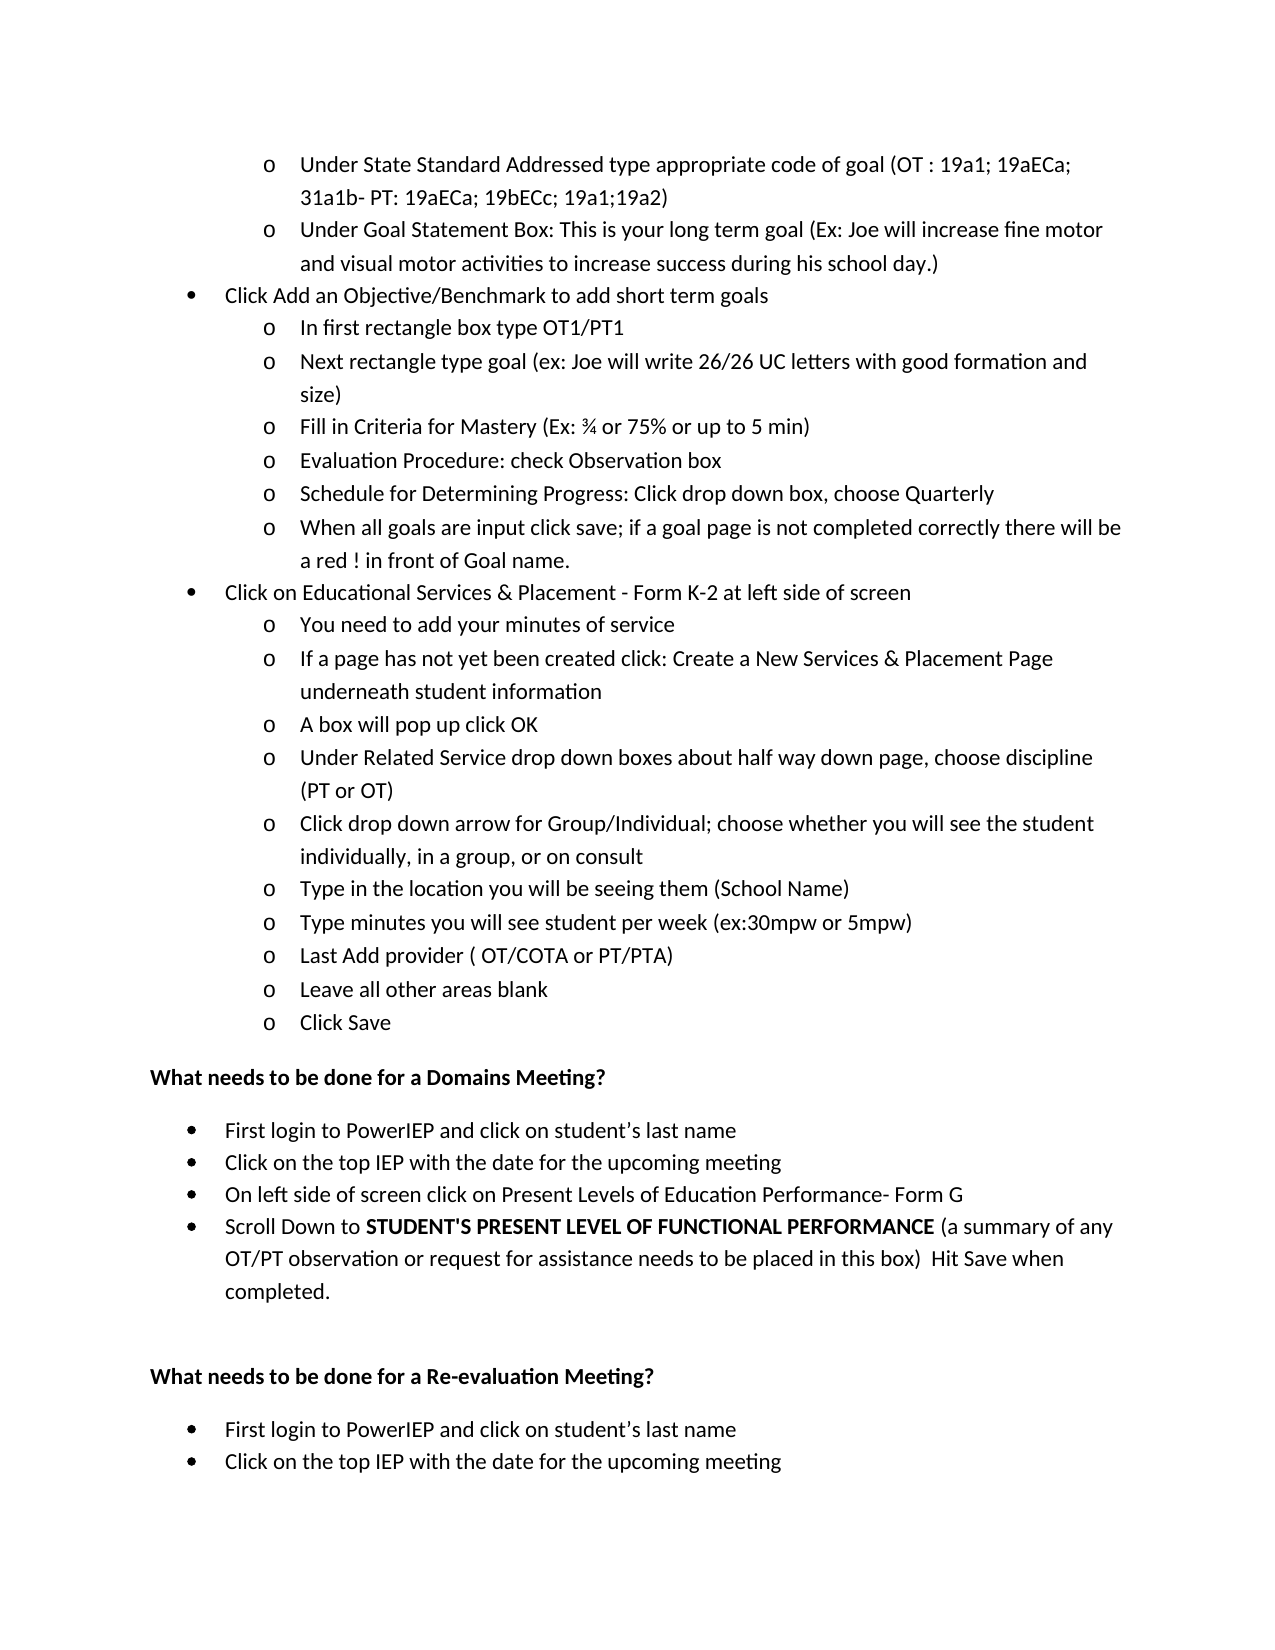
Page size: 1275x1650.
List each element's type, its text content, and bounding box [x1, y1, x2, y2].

list Next rectangle type goal (ex: Joe will write 26/26 UC letters with good formation and size) [262, 347, 1125, 408]
list Click on the top IEP with the date for the upcoming meeting [187, 1148, 1125, 1176]
list Click Add an Objective/Benchmark to add short term goals [187, 281, 1125, 309]
list Under Related Service drop down boxes about half way down page, choose discipline (PT or OT) [262, 743, 1125, 804]
list Click Save [262, 1008, 1125, 1038]
list Last Add provider ( OT/COTA or PT/PTA) [262, 941, 1125, 971]
text What needs to be done for a Domains Meeting? [150, 1063, 1125, 1091]
list Click on Educational Services & Placement - Form K-2 at left side of screen [187, 578, 1125, 606]
list Fill in Criteria for Mastery (Ex: ¾ or 75% or up to 5 min) [262, 412, 1125, 441]
list Schedule for Determining Progress: Click drop down box, choose Quarterly [262, 479, 1125, 508]
list Type in the location you will be seeing them (School Name) [262, 874, 1125, 903]
list Scroll Down to STUDENT'S PRESENT LEVEL OF FUNCTIONAL PERFORMANCE (a summary of any OT/PT observation or request for assistance needs to be placed in this box) Hit Save when completed. [187, 1212, 1125, 1305]
list Click on the top IEP with the date for the upcoming meeting [187, 1447, 1125, 1475]
list Type minutes you will see student per week (ex:30mpw or 5mpw) [262, 908, 1125, 937]
list When all goals are input click save; if a goal page is not completed correctly there will be a red ! in front of Goal name. [262, 513, 1125, 574]
list Under Goal Statement Box: This is your long term goal (Ex: Joe will increase fine motor and visual motor activities to increase success during his school day.) [262, 216, 1125, 277]
list You need to add your minutes of service [262, 611, 1125, 640]
list A box will pop up click OK [262, 710, 1125, 739]
list Under State Standard Addressed type appropriate code of goal (OT : 19a1; 19aECa; 31a1b- PT: 19aECa; 19bECc; 19a1;19a2) [262, 150, 1125, 211]
list In first rectangle box type OT1/PT1 [262, 313, 1125, 342]
list Click drop down arrow for Group/Individual; choose whether you will see the student individually, in a group, or on consult [262, 809, 1125, 870]
list If a page has not yet been created click: Create a New Services & Placement Page underneath student information [262, 644, 1125, 706]
list Evaluation Procedure: check Observation box [262, 446, 1125, 475]
text What needs to be done for a Re-evaluation Meeting? [150, 1362, 1125, 1390]
list First login to PowerIEP and click on student’s last name [187, 1116, 1125, 1144]
list Leave all other areas blank [262, 975, 1125, 1004]
list On left side of screen click on Present Levels of Education Performance- Form G [187, 1180, 1125, 1208]
list First login to PowerIEP and click on student’s last name [187, 1415, 1125, 1443]
